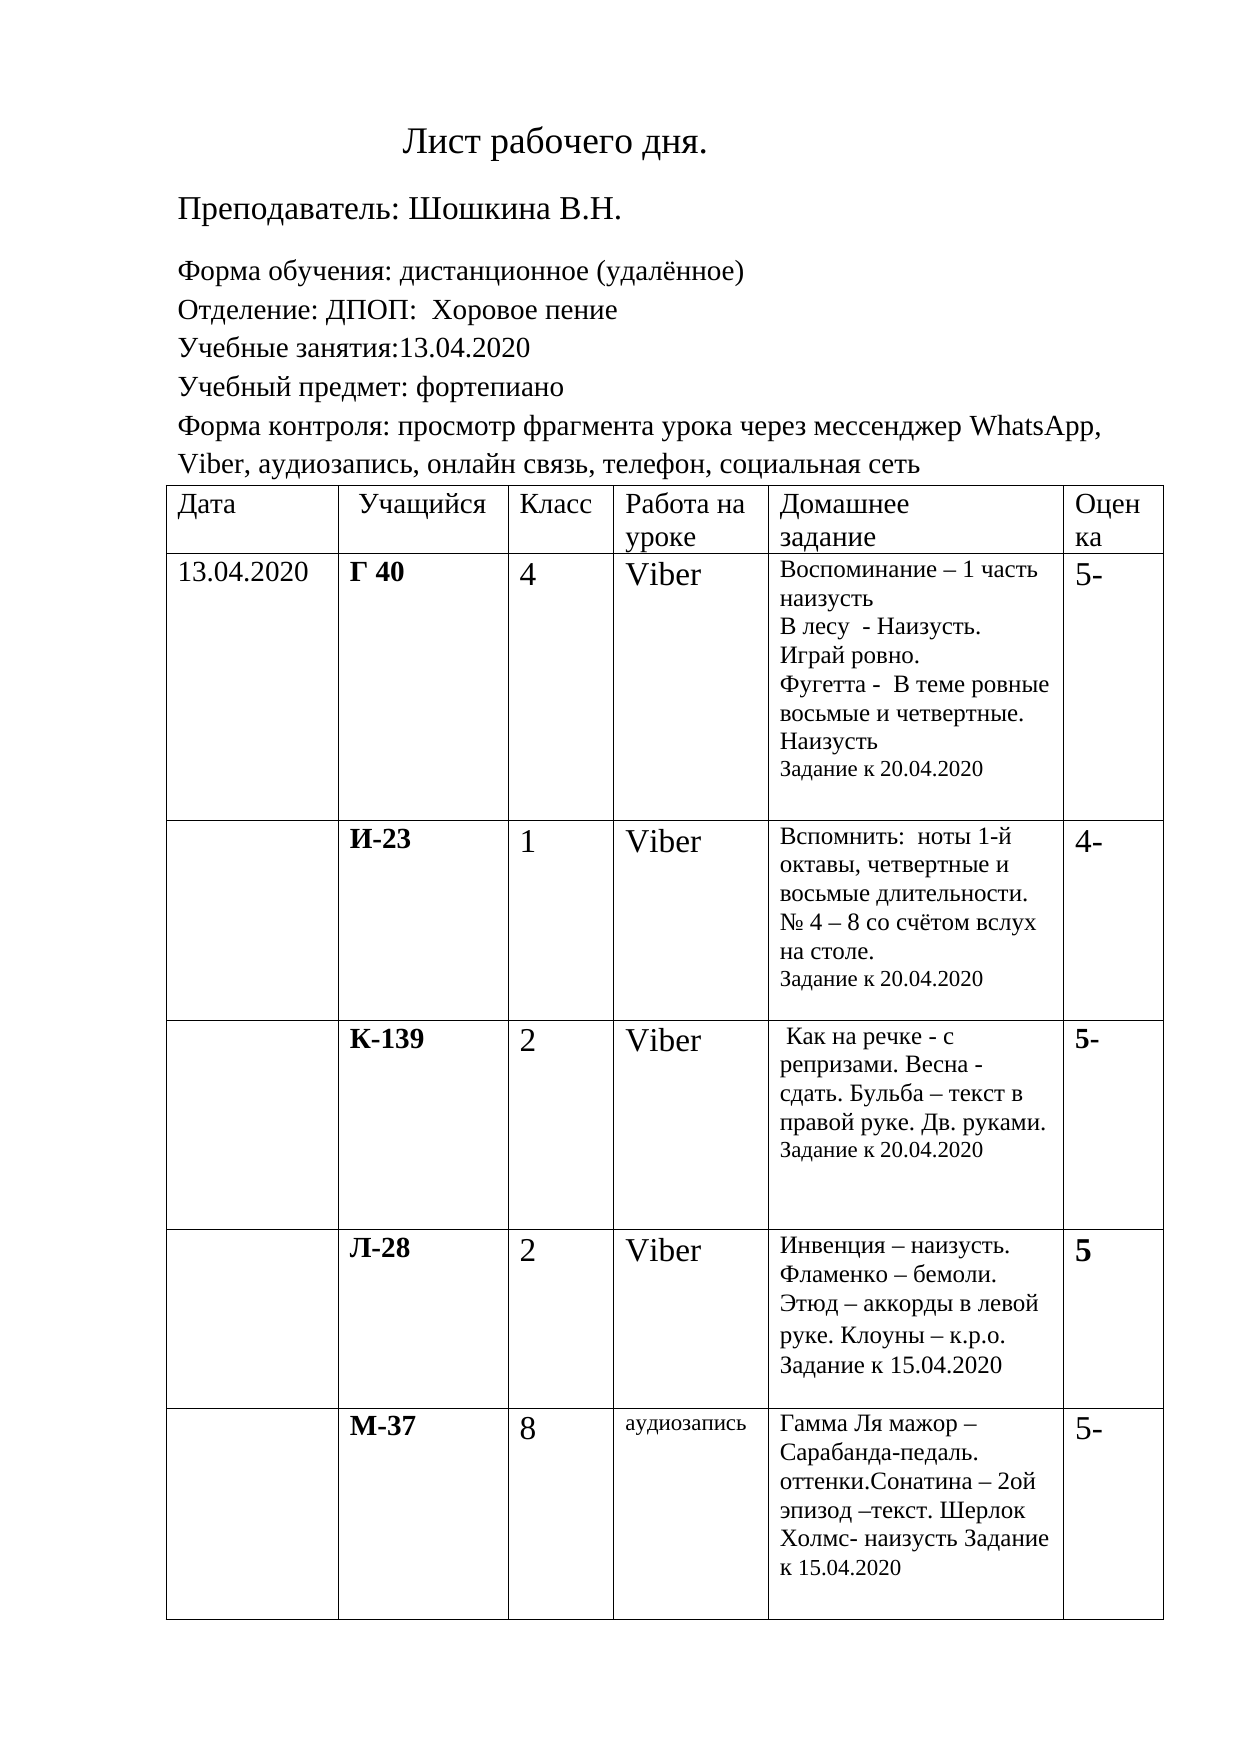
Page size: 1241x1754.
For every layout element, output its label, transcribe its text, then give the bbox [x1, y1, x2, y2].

table_cell 5- [1064, 1409, 1163, 1619]
table_cell аудиозапись [614, 1409, 768, 1619]
table_cell 13.04.2020 [167, 554, 338, 820]
table_cell И-23 [339, 821, 508, 1020]
table_cell Вспомнить: ноты 1-й октавы, четвертные и восьмые длительности. № 4 – 8 со счётом вслух на столе. Задание к 20.04.2020 [769, 821, 1063, 1020]
table_cell М-37 [339, 1409, 508, 1619]
table_cell Viber [614, 1230, 768, 1407]
table_cell 4 [509, 554, 613, 820]
table_cell 2 [509, 1230, 613, 1407]
table_cell Viber [614, 554, 768, 820]
table_header Работа на уроке [614, 486, 768, 553]
table_cell [167, 1021, 338, 1229]
table_header Класс [509, 486, 613, 553]
table_cell [167, 821, 338, 1020]
table_cell 5 [1064, 1230, 1163, 1407]
table_cell 5- [1064, 1021, 1163, 1229]
table_cell 2 [509, 1021, 613, 1229]
table_cell К-139 [339, 1021, 508, 1229]
table_header Оценка [1064, 486, 1163, 553]
table_cell 5- [1064, 554, 1163, 820]
table_cell Инвенция – наизусть. Фламенко – бемоли. Этюд – аккорды в левой руке. Клоуны – к.р.о. Задание к 15.04.2020 [769, 1230, 1063, 1407]
table_cell Viber [614, 821, 768, 1020]
table_header Учащийся [339, 486, 508, 553]
table_cell Гамма Ля мажор – Сарабанда-педаль. оттенки.Сонатина – 2ой эпизод –текст. Шерлок Холмс- наизусть Задание к 15.04.2020 [769, 1409, 1063, 1619]
table_cell [167, 1409, 338, 1619]
table_cell Г 40 [339, 554, 508, 820]
text Учебные занятия:13.04.2020 [177, 331, 1152, 364]
table_cell 4- [1064, 821, 1163, 1020]
table_cell Viber [614, 1021, 768, 1229]
text Учебный предмет: фортепиано [177, 369, 1152, 403]
table_cell Как на речке - с репризами. Весна - сдать. Бульба – текст в правой руке. Дв. руками. Задание к 20.04.2020 [769, 1021, 1063, 1229]
table_header Дата [167, 486, 338, 553]
text Преподаватель: Шошкина В.Н. [177, 188, 1152, 227]
text Отделение: ДПОП: Хоровое пение [177, 292, 1152, 326]
text Лист рабочего дня. [177, 118, 1152, 161]
table_cell 8 [509, 1409, 613, 1619]
table_header Домашнее задание [769, 486, 1063, 553]
text Форма контроля: просмотр фрагмента урока через мессенджер WhatsApp, Viber, аудиозапись, онлайн связь, телефон, социальная сеть [177, 408, 1152, 480]
table_cell 1 [509, 821, 613, 1020]
table_cell Л-28 [339, 1230, 508, 1407]
text Форма обучения: дистанционное (удалённое) [177, 253, 1152, 287]
table_cell Воспоминание – 1 часть наизусть В лесу - Наизусть. Играй ровно. Фугетта - В теме ровные восьмые и четвертные. Наизусть Задание к 20.04.2020 [769, 554, 1063, 820]
table_cell [167, 1230, 338, 1407]
